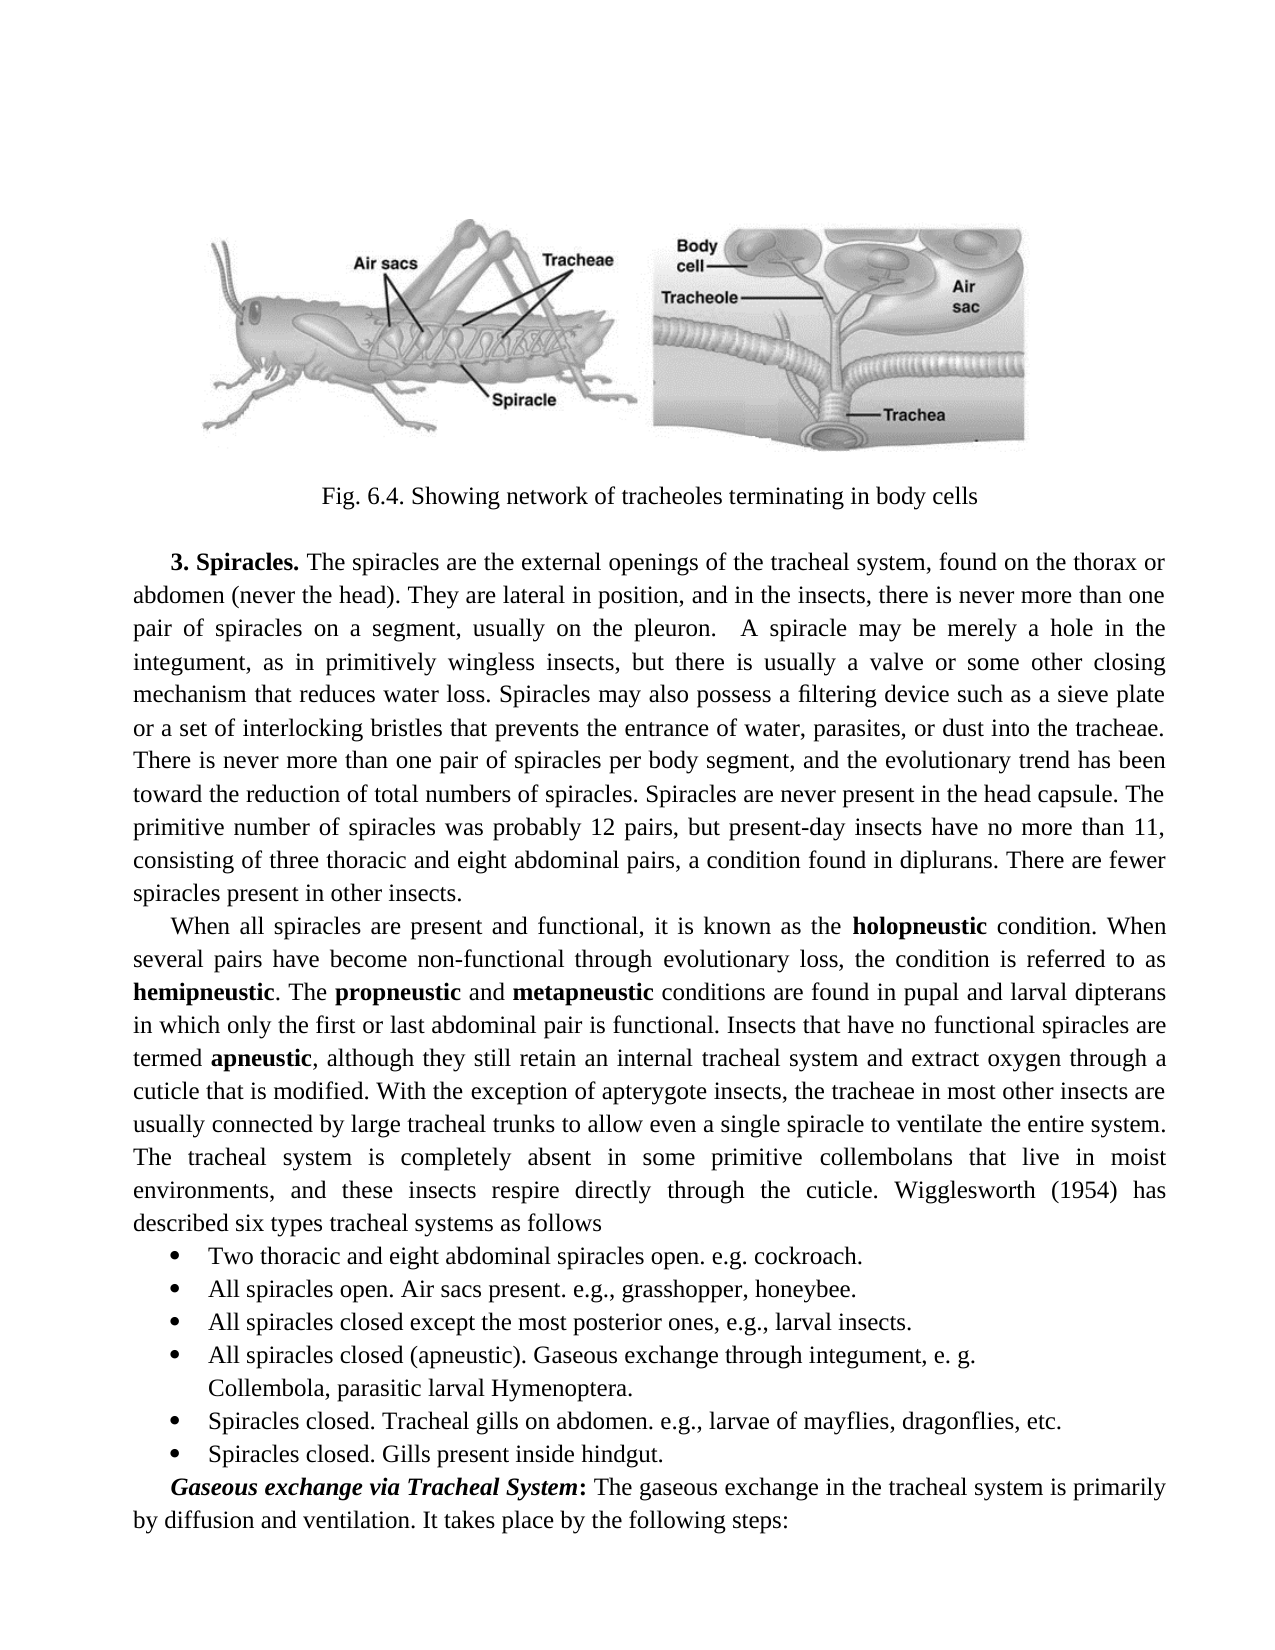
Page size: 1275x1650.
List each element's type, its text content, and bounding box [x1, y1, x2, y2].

text 3. Spiracles. The spiracles are the external openings of the tracheal system, found on the thorax or abdomen (never the head). They are lateral in position, and in the insects, there is never more than one pair of spiracles on a segment, usually on the pleuron. A spiracle may be merely a hole in the integument, as in primitively wingless insects, but there is usually a valve or some other closing mechanism that reduces water loss. Spiracles may also possess a ﬁltering device such as a sieve plate or a set of interlocking bristles that prevents the entrance of water, parasites, or dust into the tracheae. There is never more than one pair of spiracles per body segment, and the evolutionary trend has been toward the reduction of total numbers of spiracles. Spiracles are never present in the head capsule. The primitive number of spiracles was probably 12 pairs, but present-day insects have no more than 11, consisting of three thoracic and eight abdominal pairs, a condition found in diplurans. There are fewer spiracles present in other insects. [133, 547, 1167, 906]
text Fig. 6.4. Showing network of tracheoles terminating in body cells [133, 481, 1167, 510]
list All spiracles closed (apneustic). Gaseous exchange through integument, e. g. Collembola, parasitic larval Hymenoptera. [170, 1340, 1167, 1402]
list Spiracles closed. Gills present inside hindgut. [170, 1439, 1167, 1468]
text Gaseous exchange via Tracheal System: The gaseous exchange in the tracheal system is primarily by diffusion and ventilation. It takes place by the following steps: [133, 1472, 1167, 1534]
list Spiracles closed. Tracheal gills on abdomen. e.g., larvae of mayflies, dragonflies, etc. [170, 1406, 1167, 1435]
list All spiracles open. Air sacs present. e.g., grasshopper, honeybee. [170, 1274, 1167, 1303]
text When all spiracles are present and functional, it is known as the holopneustic condition. When several pairs have become non-functional through evolutionary loss, the condition is referred to as hemipneustic. The propneustic and metapneustic conditions are found in pupal and larval dipterans in which only the first or last abdominal pair is functional. Insects that have no functional spiracles are termed apneustic, although they still retain an internal tracheal system and extract oxygen through a cuticle that is modified. With the exception of apterygote insects, the tracheae in most other insects are usually connected by large tracheal trunks to allow even a single spiracle to ventilate the entire system. The tracheal system is completely absent in some primitive collembolans that live in moist environments, and these insects respire directly through the cuticle. Wigglesworth (1954) has described six types tracheal systems as follows [133, 911, 1167, 1237]
picture [201, 219, 1030, 452]
list All spiracles closed except the most posterior ones, e.g., larval insects. [170, 1307, 1167, 1336]
list Two thoracic and eight abdominal spiracles open. e.g. cockroach. [170, 1241, 1167, 1270]
